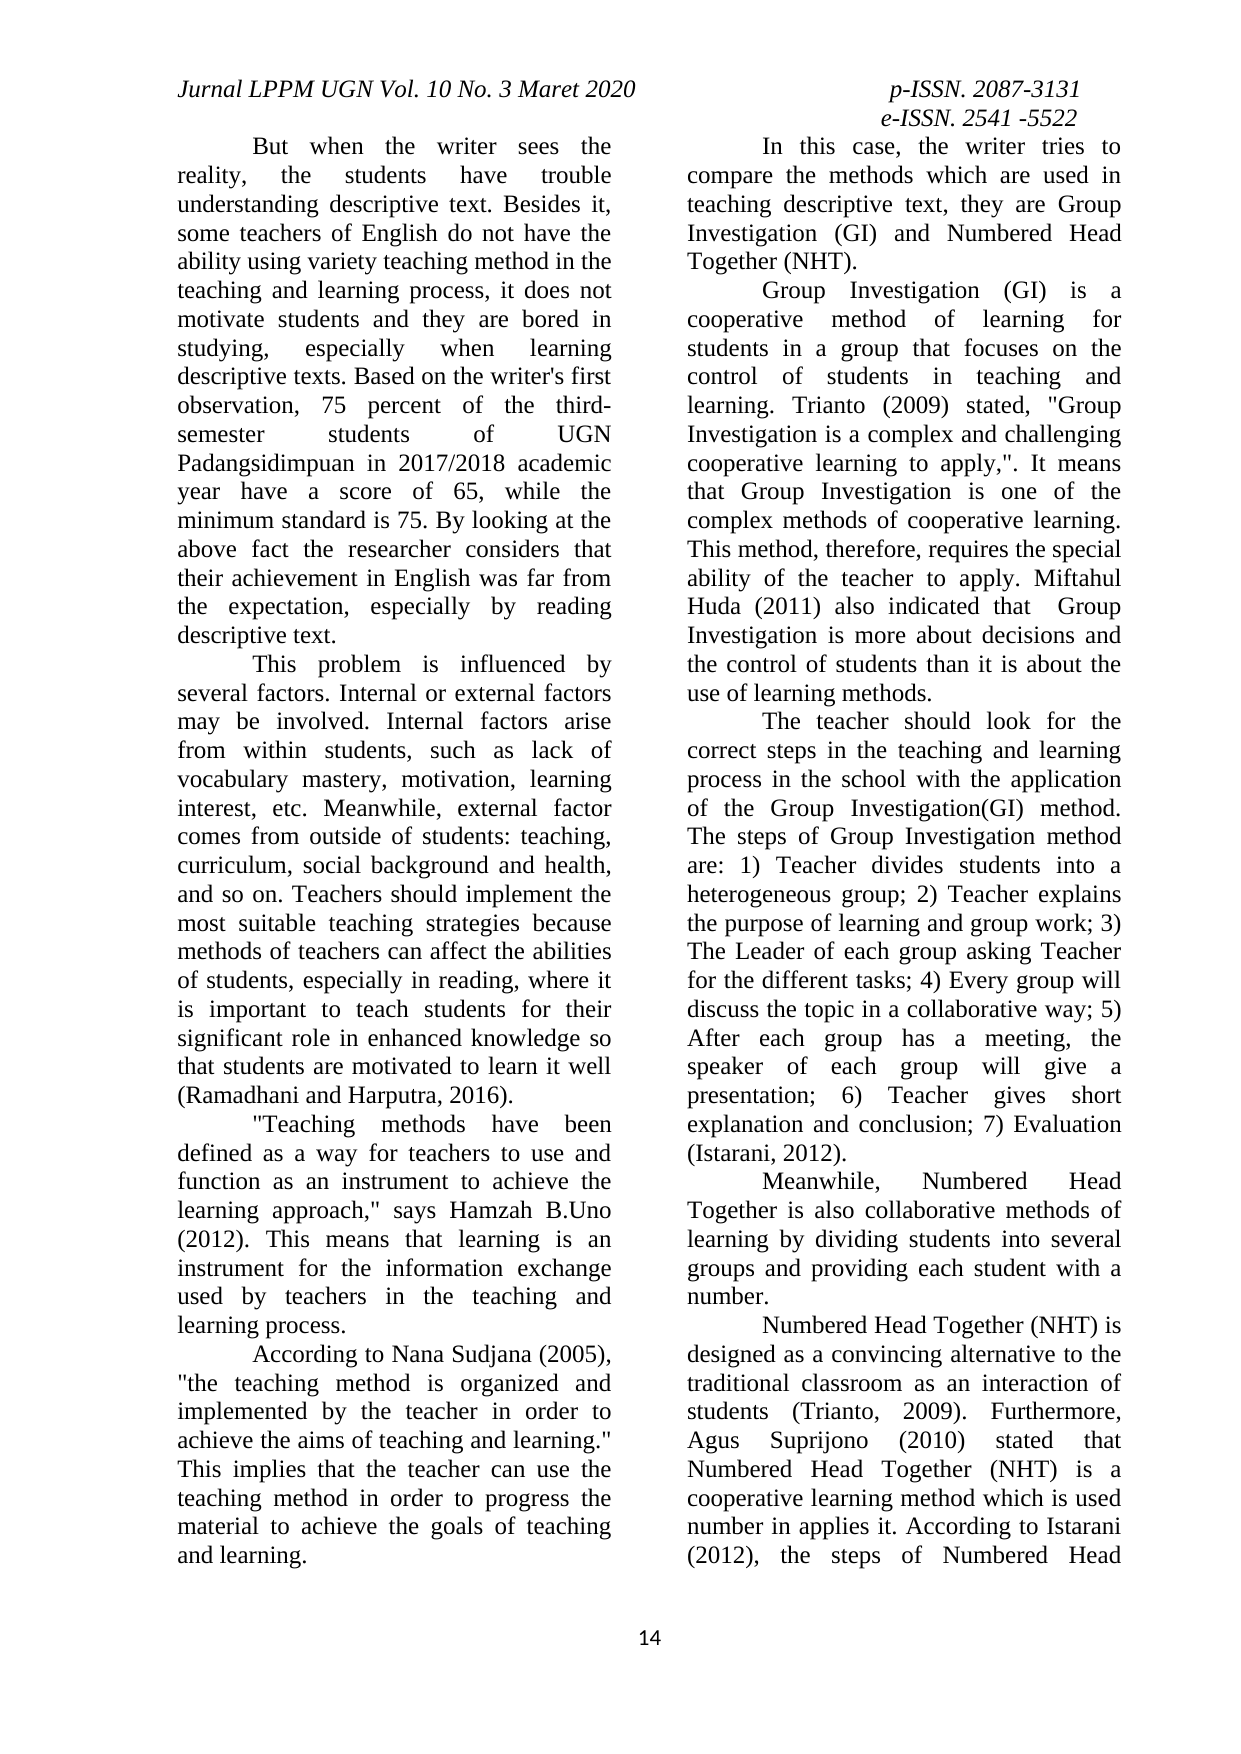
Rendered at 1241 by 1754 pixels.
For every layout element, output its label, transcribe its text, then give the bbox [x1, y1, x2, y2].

text The teacher should look for the correct steps in the teaching and learning process in the school with the application of the Group Investigation(GI) method. The steps of Group Investigation method are: 1) Teacher divides students into a heterogeneous group; 2) Teacher explains the purpose of learning and group work; 3) The Leader of each group asking Teacher for the different tasks; 4) Every group will discuss the topic in a collaborative way; 5) After each group has a meeting, the speaker of each group will give a presentation; 6) Teacher gives short explanation and conclusion; 7) Evaluation (Istarani, 2012). [687, 706, 1122, 1166]
text According to Nana Sudjana (2005), "the teaching method is organized and implemented by the teacher in order to achieve the aims of teaching and learning." This implies that the teacher can use the teaching method in order to progress the material to achieve the goals of teaching and learning. [177, 1339, 612, 1569]
text "Teaching methods have been defined as a way for teachers to use and function as an instrument to achieve the learning approach," says Hamzah B.Uno (2012). This means that learning is an instrument for the information exchange used by teachers in the teaching and learning process. [177, 1109, 612, 1339]
text But when the writer sees the reality, the students have trouble understanding descriptive text. Besides it, some teachers of English do not have the ability using variety teaching method in the teaching and learning process, it does not motivate students and they are bored in studying, especially when learning descriptive texts. Based on the writer's first observation, 75 percent of the third-semester students of UGN Padangsidimpuan in 2017/2018 academic year have a score of 65, while the minimum standard is 75. By looking at the above fact the researcher considers that their achievement in English was far from the expectation, especially by reading descriptive text. [177, 131, 612, 649]
text In this case, the writer tries to compare the methods which are used in teaching descriptive text, they are Group Investigation (GI) and Numbered Head Together (NHT). [687, 131, 1122, 275]
text Meanwhile, Numbered Head Together is also collaborative methods of learning by dividing students into several groups and providing each student with a number. [687, 1166, 1122, 1310]
text This problem is influenced by several factors. Internal or external factors may be involved. Internal factors arise from within students, such as lack of vocabulary mastery, motivation, learning interest, etc. Meanwhile, external factor comes from outside of students: teaching, curriculum, social background and health, and so on. Teachers should implement the most suitable teaching strategies because methods of teachers can affect the abilities of students, especially in reading, where it is important to teach students for their significant role in enhanced knowledge so that students are motivated to learn it well (Ramadhani and Harputra, 2016). [177, 649, 612, 1109]
text Group Investigation (GI) is a cooperative method of learning for students in a group that focuses on the control of students in teaching and learning. Trianto (2009) stated, "Group Investigation is a complex and challenging cooperative learning to apply,". It means that Group Investigation is one of the complex methods of cooperative learning. This method, therefore, requires the special ability of the teacher to apply. Miftahul Huda (2011) also indicated that Group Investigation is more about decisions and the control of students than it is about the use of learning methods. [687, 275, 1122, 706]
